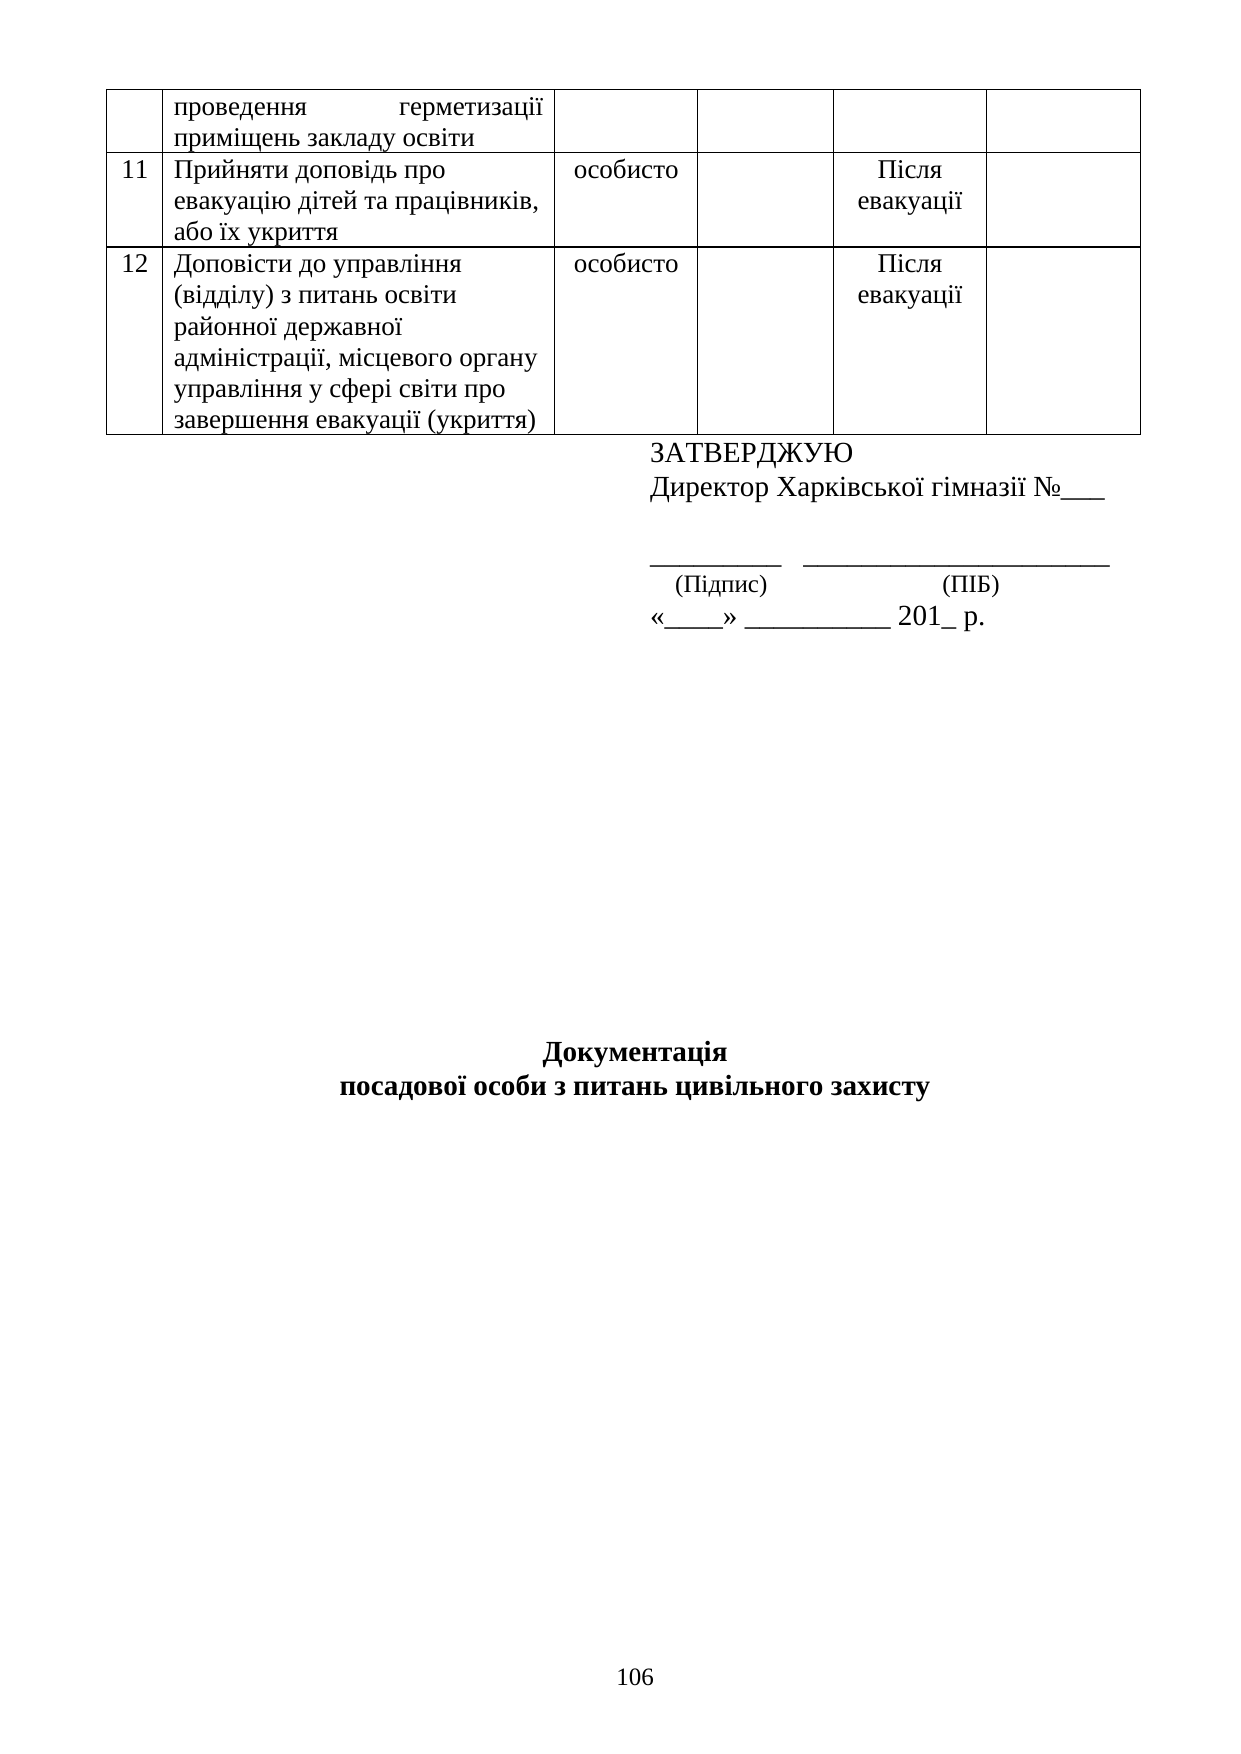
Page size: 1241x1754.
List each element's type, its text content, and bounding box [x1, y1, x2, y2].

text (Підпис) (ПІБ) [650, 569, 1152, 598]
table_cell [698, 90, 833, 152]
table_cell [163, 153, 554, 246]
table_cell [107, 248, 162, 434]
text «____» __________ 201_ р. [650, 598, 1152, 632]
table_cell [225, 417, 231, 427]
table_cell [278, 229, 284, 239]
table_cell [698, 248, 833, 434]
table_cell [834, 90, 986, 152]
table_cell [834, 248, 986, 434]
text Директор Харківської гімназії №___ [650, 469, 1152, 502]
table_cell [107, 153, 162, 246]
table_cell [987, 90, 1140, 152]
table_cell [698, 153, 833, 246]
text посадової особи з питань цивільного захисту [118, 1068, 1152, 1101]
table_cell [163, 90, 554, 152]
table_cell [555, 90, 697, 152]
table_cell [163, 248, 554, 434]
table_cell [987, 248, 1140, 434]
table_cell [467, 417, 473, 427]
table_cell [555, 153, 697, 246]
text Документація [118, 1034, 1152, 1068]
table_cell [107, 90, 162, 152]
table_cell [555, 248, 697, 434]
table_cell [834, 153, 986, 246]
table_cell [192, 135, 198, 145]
text _________ _____________________ [650, 536, 1152, 569]
text ЗАТВЕРДЖУЮ [650, 435, 1152, 469]
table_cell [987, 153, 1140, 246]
